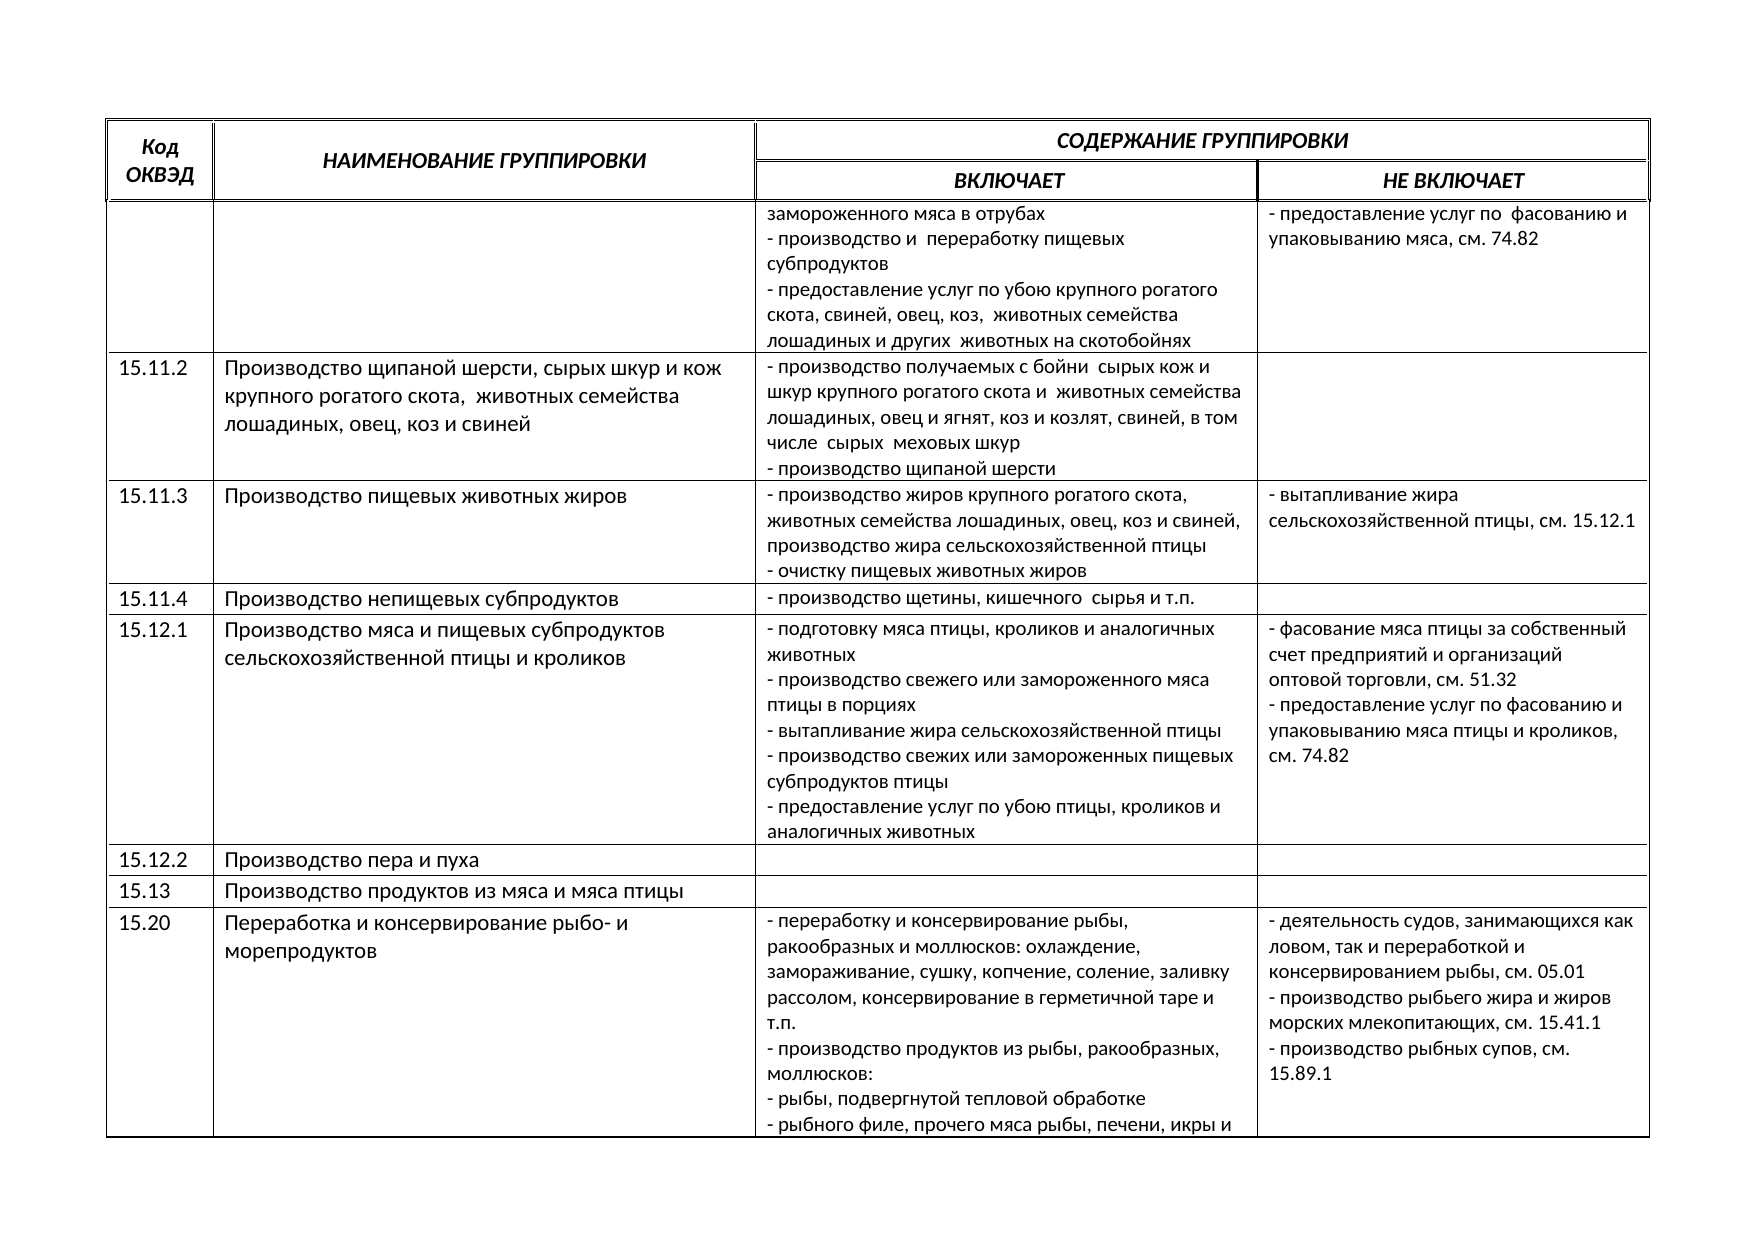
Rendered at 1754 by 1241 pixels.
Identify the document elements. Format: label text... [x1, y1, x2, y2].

table_cell - подготовку мяса птицы, кроликов и аналогичных животных - производство свежего или замороженного мяса птицы в порциях - вытапливание жира сельскохозяйственной птицы - производство свежих или замороженных пищевых субпродуктов птицы - предоставление услуг по убою птицы, кроликов и аналогичных животных [756, 615, 1257, 844]
table_cell - производство щетины, кишечного сырья и т.п. [756, 584, 1257, 614]
table_cell Производство пищевых животных жиров [214, 481, 755, 583]
table_cell 15.12.2 [107, 844, 213, 875]
table_cell НЕ ВКЛЮЧАЕТ [1259, 159, 1648, 199]
table_cell [756, 845, 1257, 875]
table_cell - фасование мяса птицы за собственный счет предприятий и организаций оптовой торговли, см. 51.32 - предоставление услуг по фасованию и упаковыванию мяса птицы и кроликов, см. 74.82 [1258, 614, 1649, 844]
table_cell - производство жиров крупного рогатого скота, животных семейства лошадиных, овец, коз и свиней, производство жира сельскохозяйственной птицы - очистку пищевых животных жиров [756, 481, 1257, 583]
table_cell [1258, 844, 1649, 875]
table_header НАИМЕНОВАНИЕ ГРУППИРОВКИ [213, 119, 756, 199]
table_cell 15.11.2 [107, 352, 213, 480]
table_cell [1258, 875, 1649, 907]
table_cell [756, 908, 1257, 1136]
table_cell Производство пера и пуха [214, 845, 755, 875]
table_header Код ОКВЭД [108, 121, 213, 199]
table_cell [756, 876, 1257, 907]
table_cell 15.12.1 [107, 614, 213, 844]
table_cell - вытапливание жира сельскохозяйственной птицы, см. 15.12.1 [1258, 480, 1649, 583]
table_cell [1258, 583, 1649, 614]
table_cell Производство продуктов из мяса и мяса птицы [214, 876, 755, 907]
table_cell 15.11.1 [107, 199, 213, 352]
table_cell ВКЛЮЧАЕТ [757, 162, 1256, 199]
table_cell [214, 908, 755, 1136]
table_cell 15.11.3 [107, 480, 213, 583]
table_cell 15.20 [107, 907, 213, 1136]
table_cell Производство непищевых субпродуктов [214, 584, 755, 614]
table_cell - производство получаемых с бойни сырых кож и шкур крупного рогатого скота и животных семейства лошадиных, овец и ягнят, коз и козлят, свиней, в том числе сырых меховых шкур - производство щипаной шерсти [756, 353, 1257, 480]
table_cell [756, 202, 1257, 352]
table_cell 15.11.4 [107, 583, 213, 614]
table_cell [1258, 907, 1649, 1136]
table_cell Производство щипаной шерсти, сырых шкур и кож крупного рогатого скота, животных семейства лошадиных, овец, коз и свиней [214, 353, 755, 480]
table_cell 15.13 [107, 875, 213, 907]
table_cell Производство мяса и пищевых субпродуктов сельскохозяйственной птицы и кроликов [214, 615, 755, 844]
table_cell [214, 202, 755, 352]
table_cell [1258, 199, 1649, 352]
table_header СОДЕРЖАНИЕ ГРУППИРОВКИ [756, 121, 1648, 158]
table_cell [1258, 352, 1649, 480]
